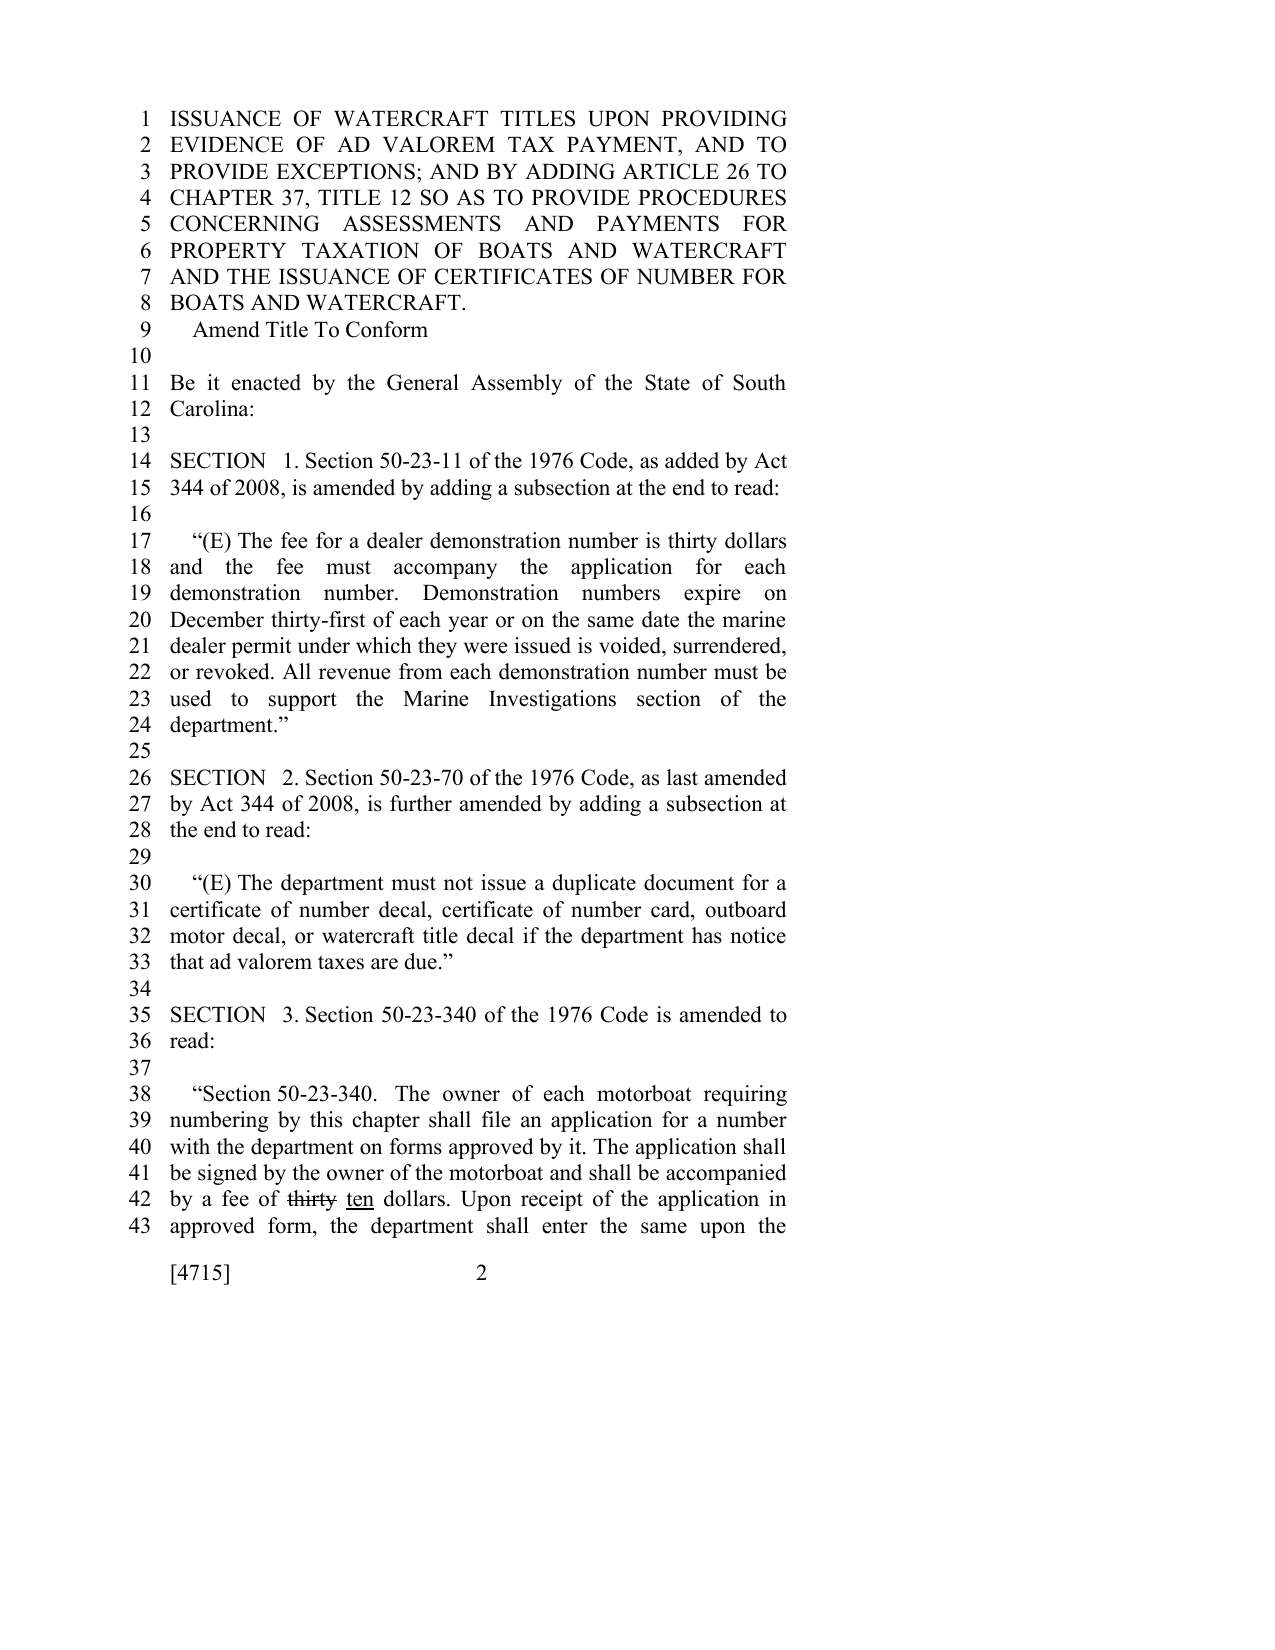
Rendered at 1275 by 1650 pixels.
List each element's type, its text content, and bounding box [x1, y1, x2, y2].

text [169, 105, 787, 316]
text Be it enacted by the General Assembly of the State of South Carolina: [169, 368, 787, 421]
text SECTION 1. Section 50-23-11 of the 1976 Code, as added by Act 344 of 2008, is amended by adding a subsection at the end to read: [169, 448, 787, 500]
text SECTION 3. Section 50-23-340 of the 1976 Code is amended to read: [169, 1001, 787, 1054]
text SECTION 2. Section 50-23-70 of the 1976 Code, as last amended by Act 344 of 2008, is further amended by adding a subsection at the end to read: [169, 764, 787, 843]
text Amend Title To Conform [169, 316, 787, 342]
text “(E) The fee for a dealer demonstration number is thirty dollars and the fee must accompany the application for each demonstration number. Demonstration numbers expire on December thirty-first of each year or on the same date the marine dealer permit under which they were issued is voided, surrendered, or revoked. All revenue from each demonstration number must be used to support the Marine Investigations section of the department.” [169, 527, 787, 737]
text “(E) The department must not issue a duplicate document for a certificate of number decal, certificate of number card, outboard motor decal, or watercraft title decal if the department has notice that ad valorem taxes are due.” [169, 869, 787, 975]
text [169, 1080, 787, 1238]
